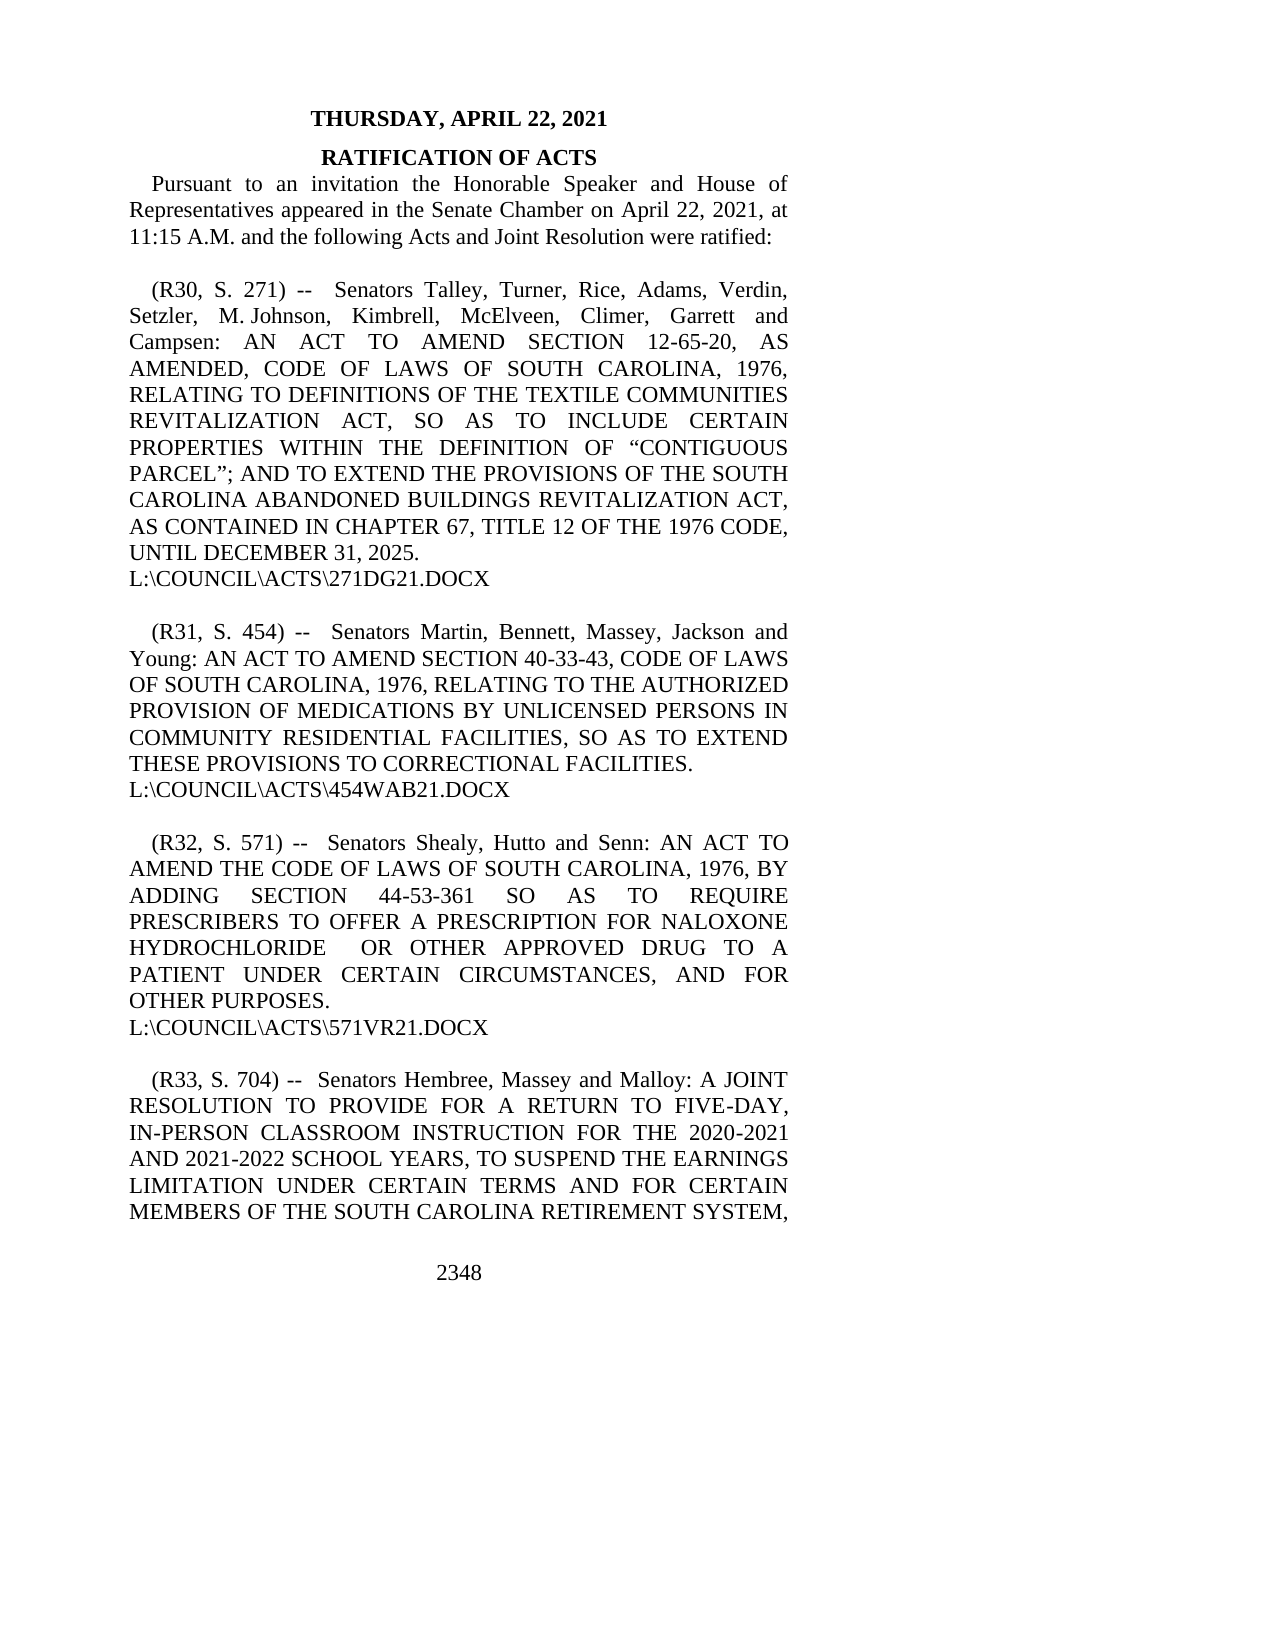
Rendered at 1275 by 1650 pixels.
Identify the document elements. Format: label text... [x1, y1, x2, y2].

text RATIFICATION OF ACTS [129, 144, 789, 170]
text L:\COUNCIL\ACTS\454WAB21.DOCX [129, 776, 789, 803]
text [129, 1066, 789, 1224]
text (R32, S. 571) -- Senators Shealy, Hutto and Senn: AN ACT TO AMEND THE CODE OF LAWS OF SOUTH CAROLINA, 1976, BY ADDING SECTION 44-53-361 SO AS TO REQUIRE PRESCRIBERS TO OFFER A PRESCRIPTION FOR NALOXONE HYDROCHLORIDE OR OTHER APPROVED DRUG TO A PATIENT UNDER CERTAIN CIRCUMSTANCES, AND FOR OTHER PURPOSES. [129, 829, 789, 1013]
text (R31, S. 454) -- Senators Martin, Bennett, Massey, Jackson and Young: AN ACT TO AMEND SECTION 40-33-43, CODE OF LAWS OF SOUTH CAROLINA, 1976, RELATING TO THE AUTHORIZED PROVISION OF MEDICATIONS BY UNLICENSED PERSONS IN COMMUNITY RESIDENTIAL FACILITIES, SO AS TO EXTEND THESE PROVISIONS TO CORRECTIONAL FACILITIES. [129, 618, 789, 776]
text (R30, S. 271) -- Senators Talley, Turner, Rice, Adams, Verdin, Setzler, M. Johnson, Kimbrell, McElveen, Climer, Garrett and Campsen: AN ACT TO AMEND SECTION 12-65-20, AS AMENDED, CODE OF LAWS OF SOUTH CAROLINA, 1976, RELATING TO DEFINITIONS OF THE TEXTILE COMMUNITIES REVITALIZATION ACT, SO AS TO INCLUDE CERTAIN PROPERTIES WITHIN THE DEFINITION OF “CONTIGUOUS PARCEL”; AND TO EXTEND THE PROVISIONS OF THE SOUTH CAROLINA ABANDONED BUILDINGS REVITALIZATION ACT, AS CONTAINED IN CHAPTER 67, TITLE 12 OF THE 1976 CODE, UNTIL DECEMBER 31, 2025. [129, 276, 789, 566]
text Pursuant to an invitation the Honorable Speaker and House of Representatives appeared in the Senate Chamber on April 22, 2021, at 11:15 A.M. and the following Acts and Joint Resolution were ratified: [129, 170, 789, 249]
text L:\COUNCIL\ACTS\571VR21.DOCX [129, 1013, 789, 1040]
text L:\COUNCIL\ACTS\271DG21.DOCX [129, 566, 789, 592]
